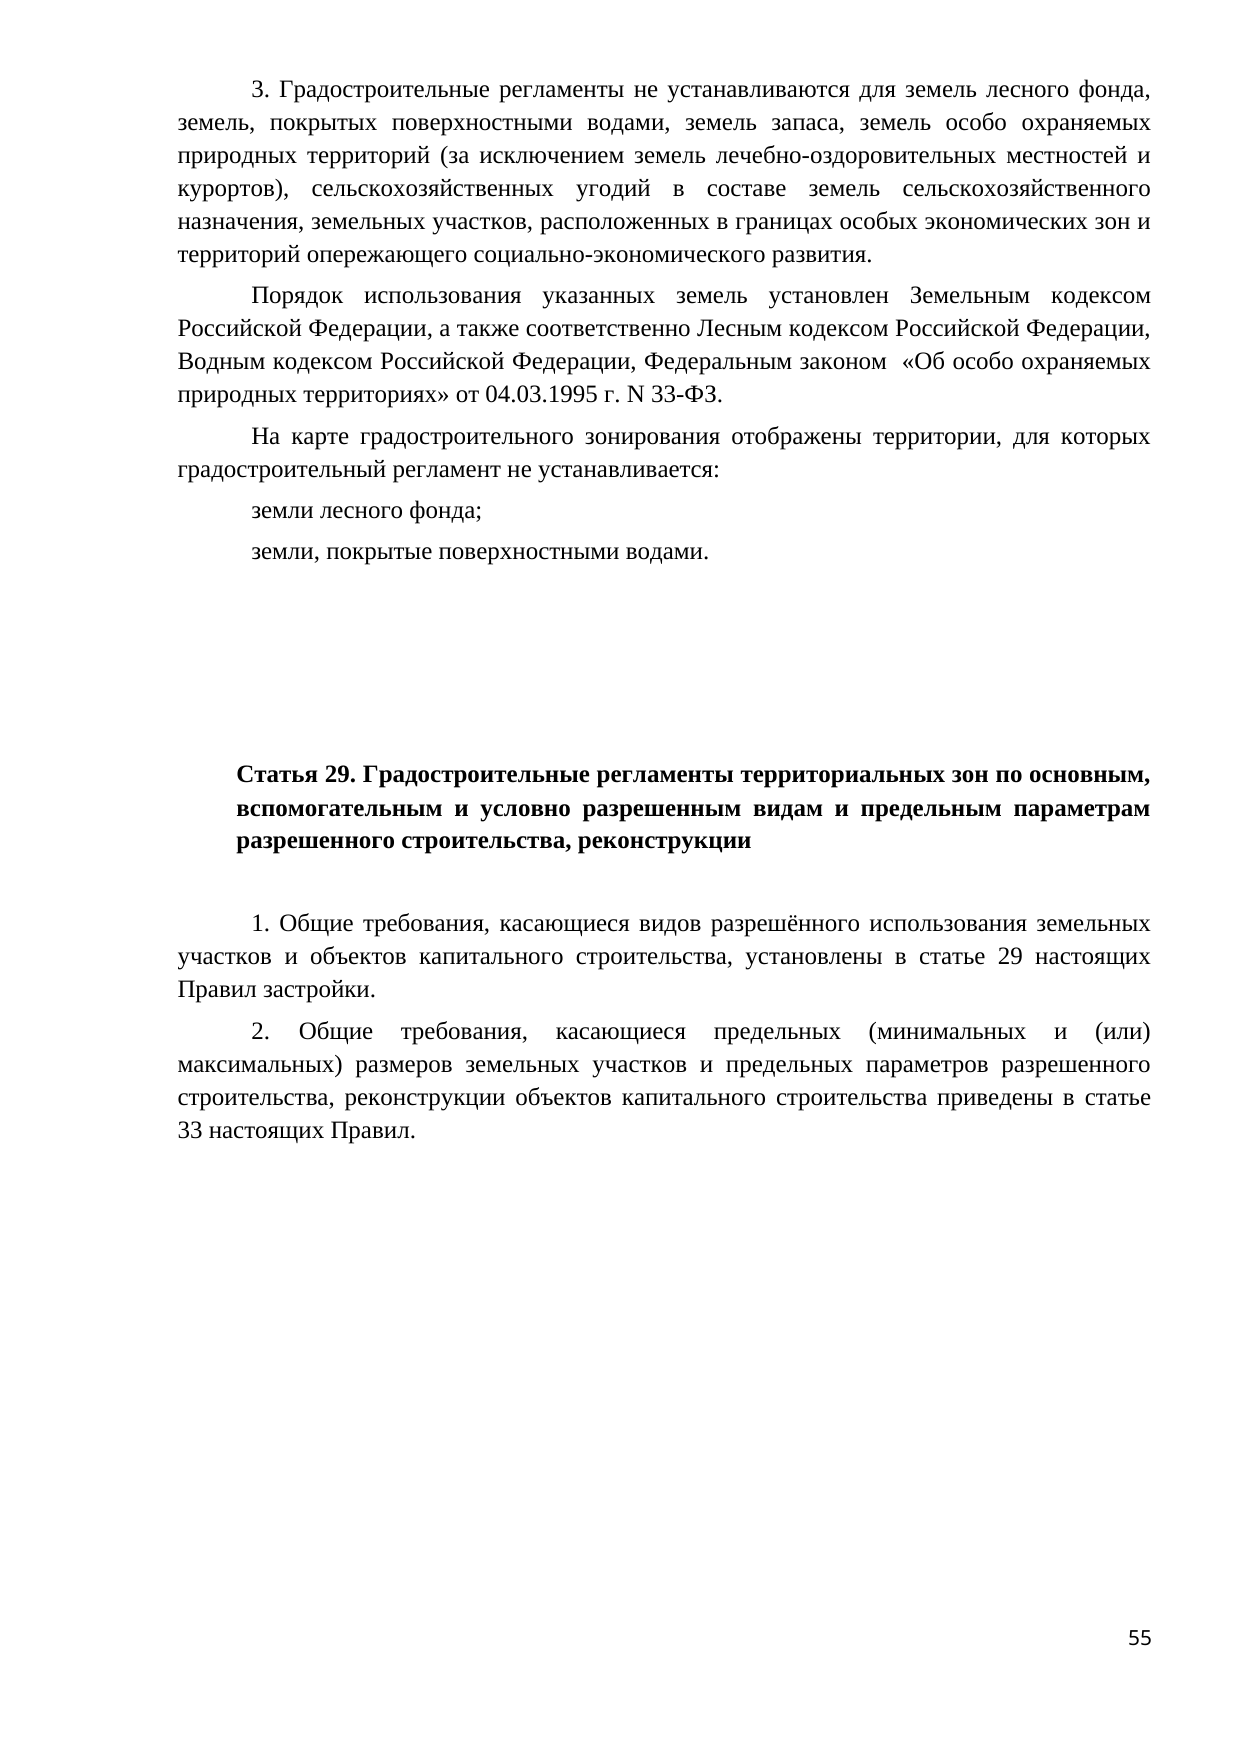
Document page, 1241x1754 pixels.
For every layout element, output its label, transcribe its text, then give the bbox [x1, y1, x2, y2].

text земли, покрытые поверхностными водами. [177, 536, 1152, 565]
text 1. Общие требования, касающиеся видов разрешённого использования земельных участков и объектов капитального строительства, установлены в статье 29 настоящих Правил застройки. [177, 908, 1152, 1003]
text 2. Общие требования, касающиеся предельных (минимальных и (или) максимальных) размеров земельных участков и предельных параметров разрешенного строительства, реконструкции объектов капитального строительства приведены в статье 33 настоящих Правил. [177, 1016, 1152, 1143]
text земли лесного фонда; [177, 495, 1152, 524]
text 3. Градостроительные регламенты не устанавливаются для земель лесного фонда, земель, покрытых поверхностными водами, земель запаса, земель особо охраняемых природных территорий (за исключением земель лечебно-оздоровительных местностей и курортов), сельскохозяйственных угодий в составе земель сельскохозяйственного назначения, земельных участков, расположенных в границах особых экономических зон и территорий опережающего социально-экономического развития. [177, 74, 1152, 268]
text На карте градостроительного зонирования отображены территории, для которых градостроительный регламент не устанавливается: [177, 421, 1152, 482]
text Статья 29. Градостроительные регламенты территориальных зон по основным, вспомогательным и условно разрешенным видам и предельным параметрам разрешенного строительства, реконструкции [236, 759, 1152, 854]
text Порядок использования указанных земель установлен Земельным кодексом Российской Федерации, а также соответственно Лесным кодексом Российской Федерации, Водным кодексом Российской Федерации, Федеральным законом «Об особо охраняемых природных территориях» от 04.03.1995 г. N 33-ФЗ. [177, 280, 1152, 408]
